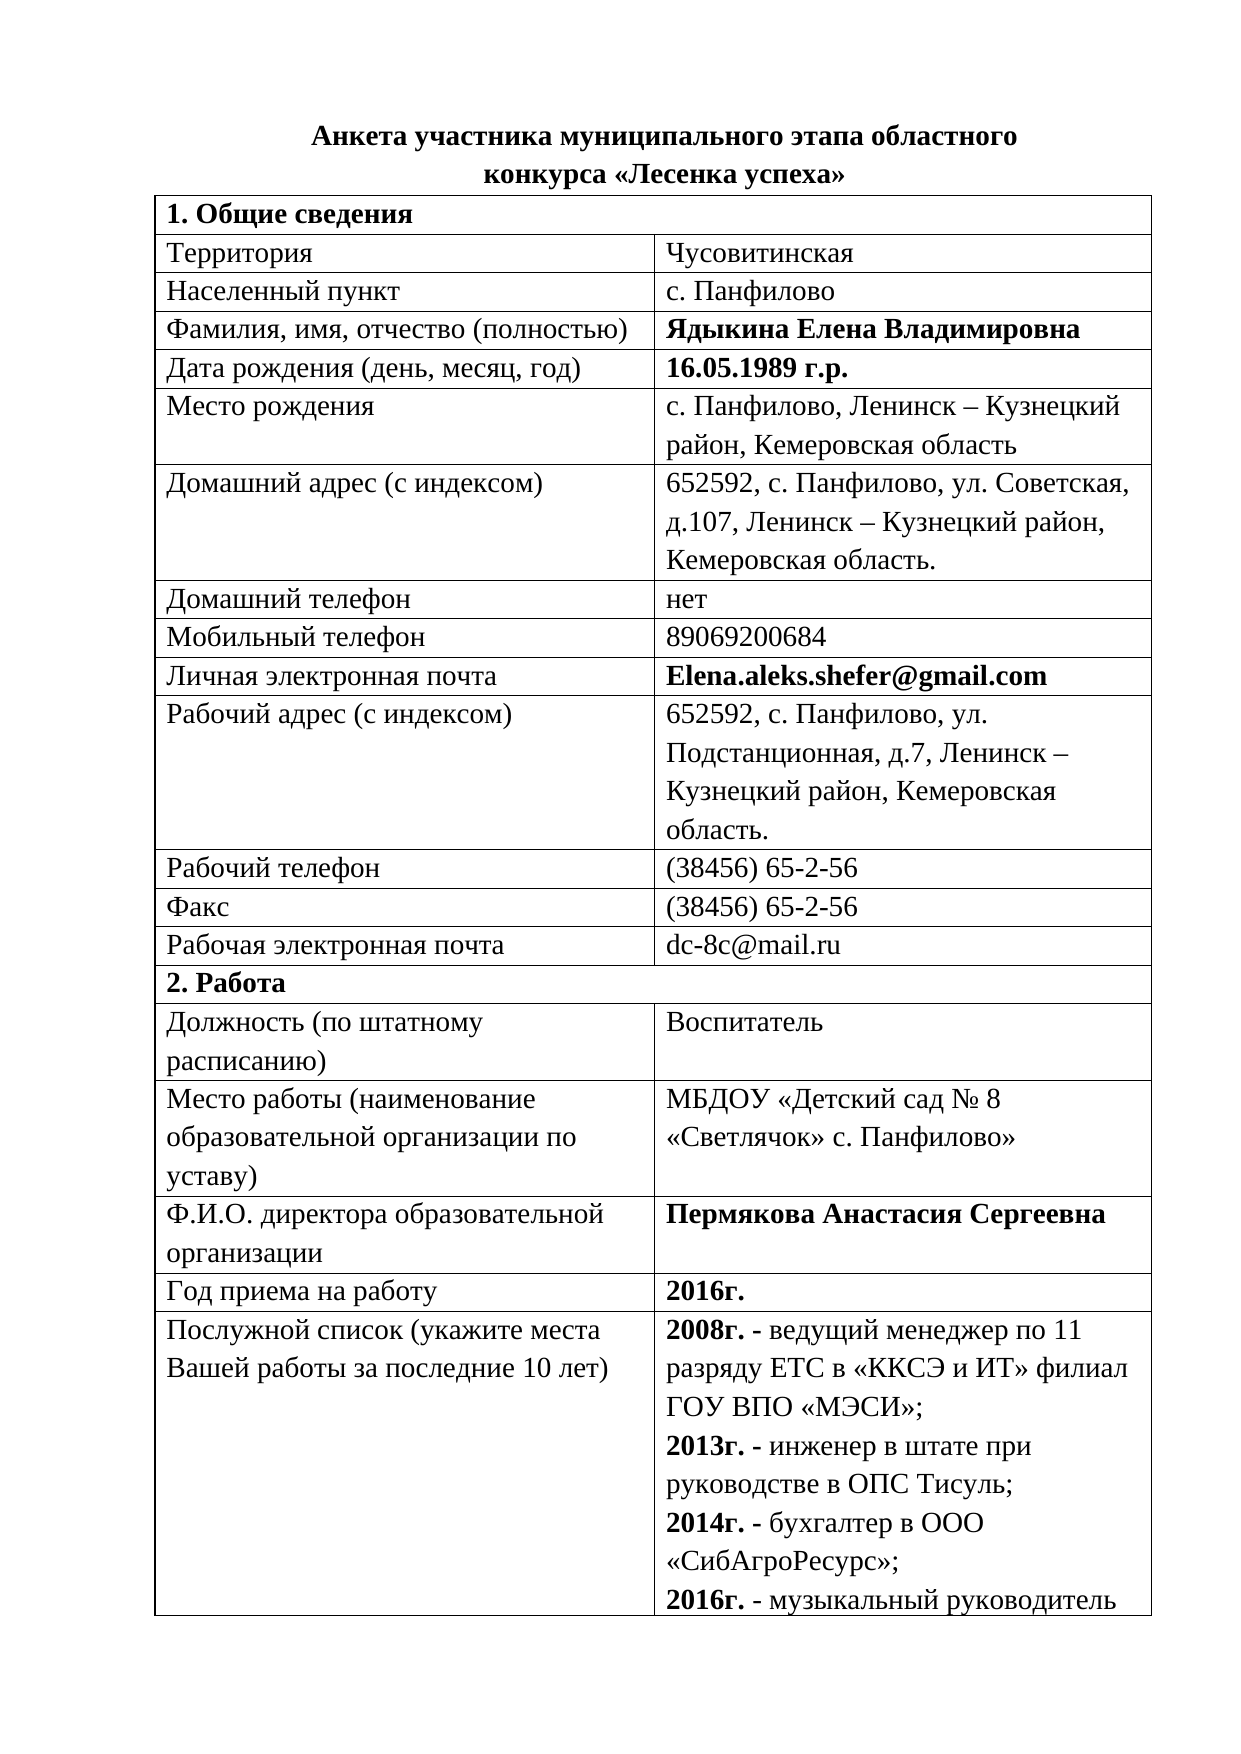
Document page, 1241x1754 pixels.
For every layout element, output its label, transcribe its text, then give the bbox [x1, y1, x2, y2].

table_cell (38456) 65-2-56 [655, 850, 1151, 888]
table_cell Территория [156, 235, 654, 272]
table_cell (38456) 65-2-56 [655, 889, 1151, 926]
table_cell Должность (по штатному расписанию) [156, 1004, 654, 1080]
table_cell нет [655, 581, 1151, 618]
text конкурса «Лесенка успеха» [177, 157, 1152, 190]
table_cell Чусовитинская [655, 235, 1151, 272]
table_cell 16.05.1989 г.р. [655, 350, 1151, 387]
table_cell Мобильный телефон [156, 619, 654, 657]
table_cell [156, 1312, 654, 1615]
table_cell Личная электронная почта [156, 658, 654, 695]
table_cell Рабочий адрес (с индексом) [156, 696, 654, 849]
table_cell 89069200684 [655, 619, 1151, 657]
table_cell Год приема на работу [156, 1274, 654, 1311]
table_cell 2016г. [655, 1274, 1151, 1311]
table_cell Населенный пункт [156, 273, 654, 311]
table_cell Пермякова Анастасия Сергеевна [655, 1197, 1151, 1272]
table_cell Воспитатель [655, 1004, 1151, 1080]
table_cell 652592, с. Панфилово, ул. Подстанционная, д.7, Ленинск – Кузнецкий район, Кемеровская область. [655, 696, 1151, 849]
table_cell 652592, с. Панфилово, ул. Советская, д.107, Ленинск – Кузнецкий район, Кемеровская область. [655, 465, 1151, 580]
table_header 1. Общие сведения [156, 196, 1151, 234]
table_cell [655, 1312, 1151, 1615]
table_cell Фамилия, имя, отчество (полностью) [156, 312, 654, 349]
table_cell Дата рождения (день, месяц, год) [156, 350, 654, 387]
table_cell Elena.aleks.shefer@gmail.com [655, 658, 1151, 695]
table_cell Ф.И.О. директора образовательной организации [156, 1197, 654, 1272]
table_cell Домашний адрес (с индексом) [156, 465, 654, 580]
table_cell dc-8c@mail.ru [655, 927, 1151, 964]
text Анкета участника муниципального этапа областного [177, 118, 1152, 152]
table_cell Место работы (наименование образовательной организации по уставу) [156, 1081, 654, 1196]
table_cell Домашний телефон [156, 581, 654, 618]
table_cell 2. Работа [156, 966, 1151, 1003]
table_cell Рабочий телефон [156, 850, 654, 888]
table_cell Ядыкина Елена Владимировна [655, 312, 1151, 349]
table_cell с. Панфилово [655, 273, 1151, 311]
table_cell МБДОУ «Детский сад № 8 «Светлячок» с. Панфилово» [655, 1081, 1151, 1196]
table_cell Факс [156, 889, 654, 926]
table_cell Место рождения [156, 389, 654, 464]
table_cell Рабочая электронная почта [156, 927, 654, 964]
table_cell с. Панфилово, Ленинск – Кузнецкий район, Кемеровская область [655, 389, 1151, 464]
